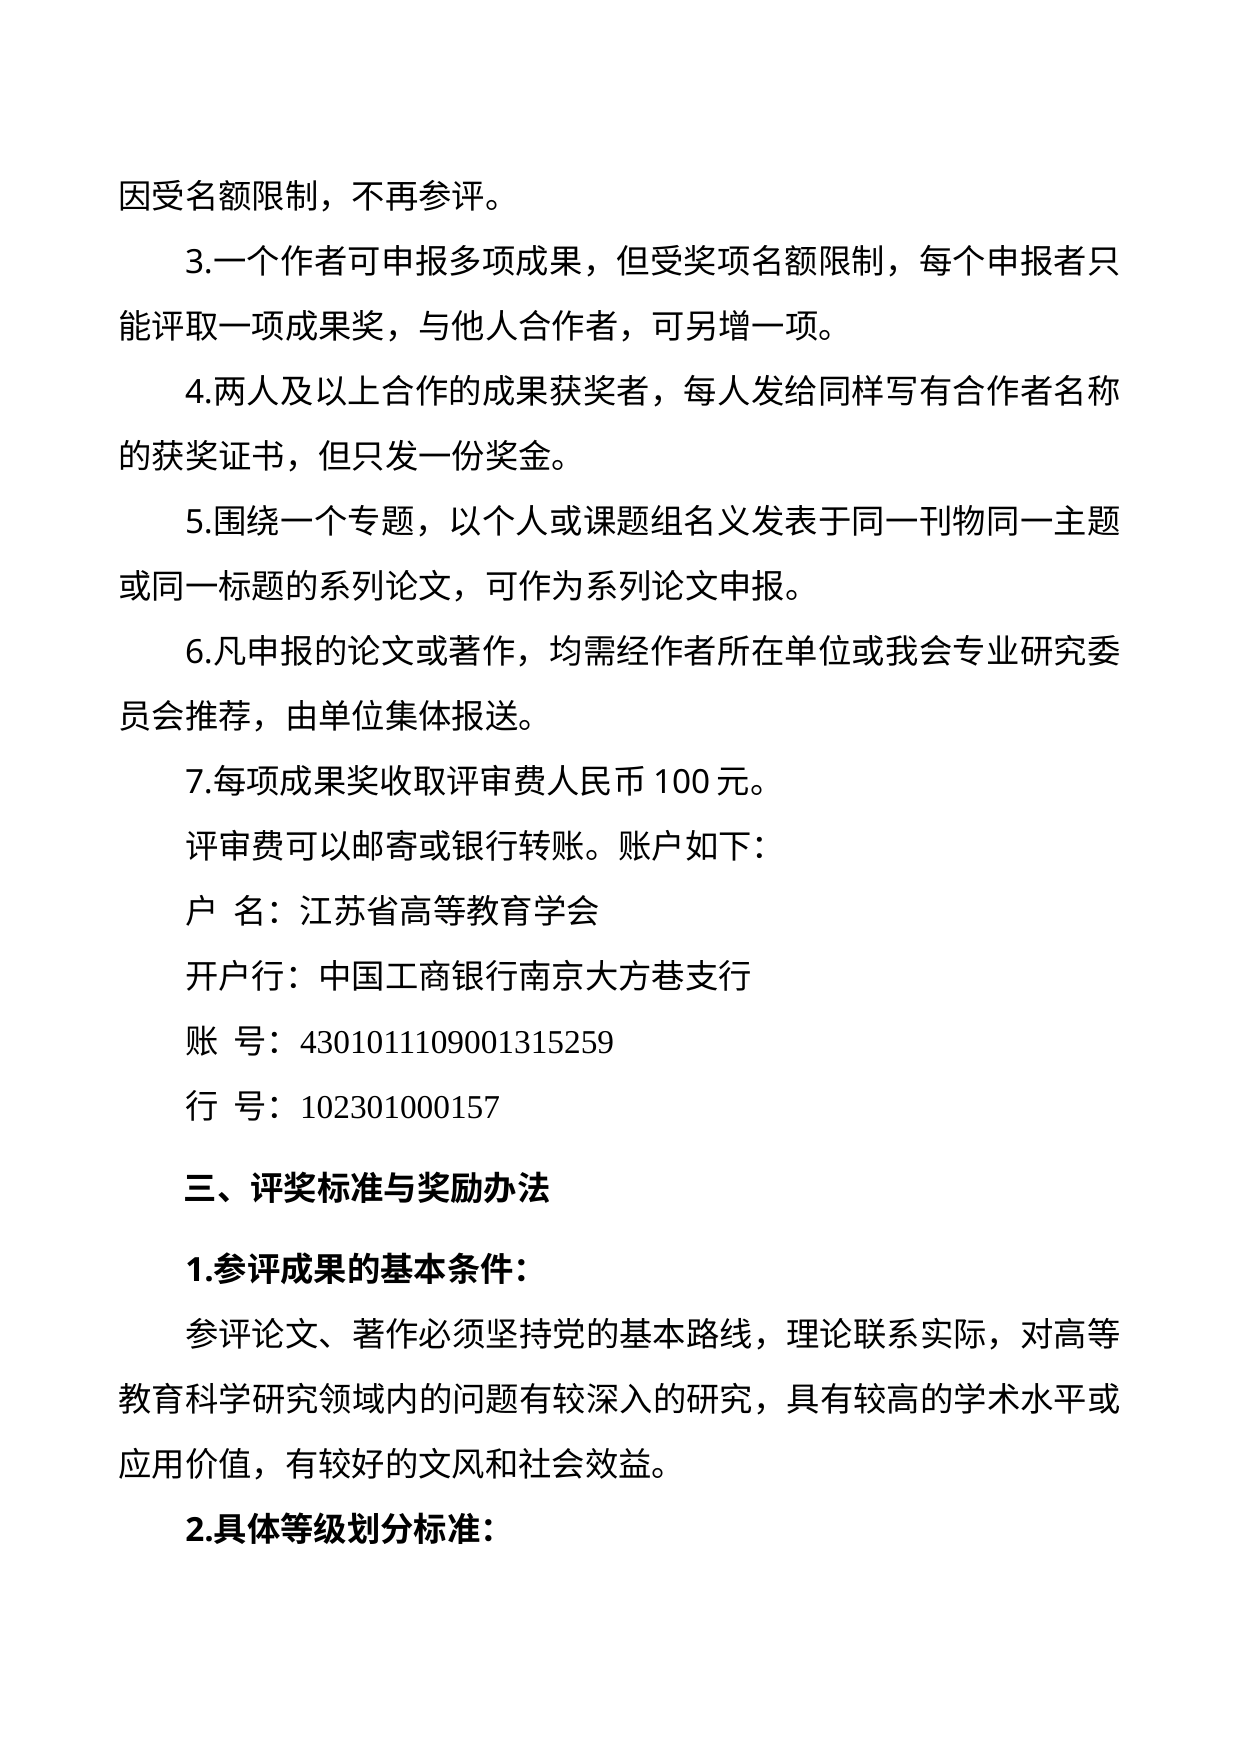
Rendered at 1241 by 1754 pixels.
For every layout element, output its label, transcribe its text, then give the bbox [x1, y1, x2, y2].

text 三、评奖标准与奖励办法 [118, 1153, 1122, 1218]
text 1.参评成果的基本条件： [118, 1234, 1122, 1299]
text 户 名：江苏省高等教育学会 [118, 877, 1122, 942]
text 3.一个作者可申报多项成果，但受奖项名额限制，每个申报者只能评取一项成果奖，与他人合作者，可另增一项。 [118, 227, 1122, 357]
text 开户行：中国工商银行南京大方巷支行 [118, 942, 1122, 1007]
text 评审费可以邮寄或银行转账。账户如下： [118, 812, 1122, 877]
text 2.具体等级划分标准： [118, 1494, 1122, 1559]
text 6.凡申报的论文或著作，均需经作者所在单位或我会专业研究委员会推荐，由单位集体报送。 [118, 617, 1122, 747]
text 5.围绕一个专题，以个人或课题组名义发表于同一刊物同一主题或同一标题的系列论文，可作为系列论文申报。 [118, 487, 1122, 617]
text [118, 162, 1122, 227]
text 行 号：102301000157 [118, 1072, 1122, 1137]
text 参评论文、著作必须坚持党的基本路线，理论联系实际，对高等教育科学研究领域内的问题有较深入的研究，具有较高的学术水平或应用价值，有较好的文风和社会效益。 [118, 1299, 1122, 1494]
text 7.每项成果奖收取评审费人民币100元。 [118, 747, 1122, 812]
text 4.两人及以上合作的成果获奖者，每人发给同样写有合作者名称的获奖证书，但只发一份奖金。 [118, 357, 1122, 487]
text 账 号：4301011109001315259 [118, 1007, 1122, 1072]
